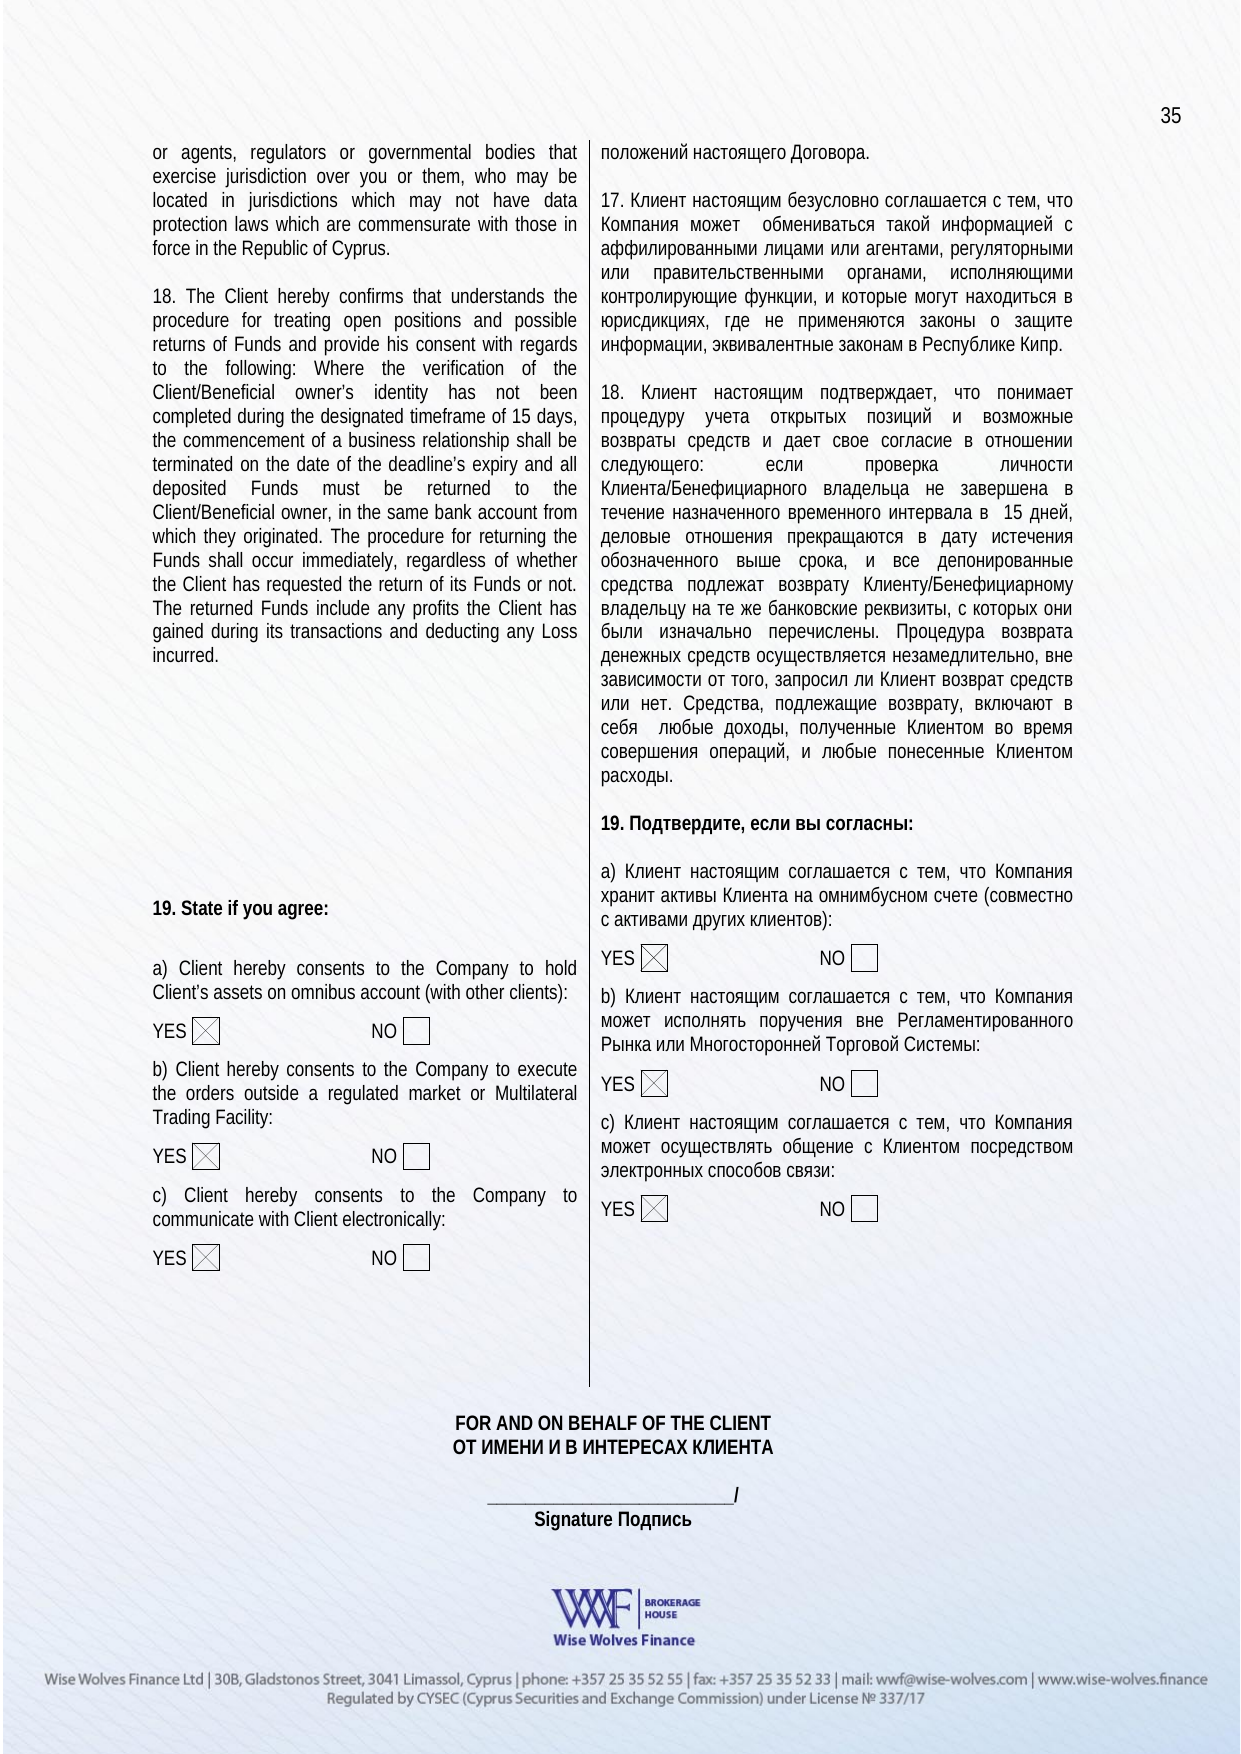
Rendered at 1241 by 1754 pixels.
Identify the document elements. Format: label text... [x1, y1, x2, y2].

table_cell FOR AND ON BEHALF OF THE CLIENT ОТ ИМЕНИ И В ИНТЕРЕСАХ КЛИЕНТА __________________________/ Signature Подпись [141, 1387, 1085, 1531]
picture [3, 0, 1241, 1754]
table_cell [590, 140, 1085, 1387]
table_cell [141, 140, 589, 1387]
